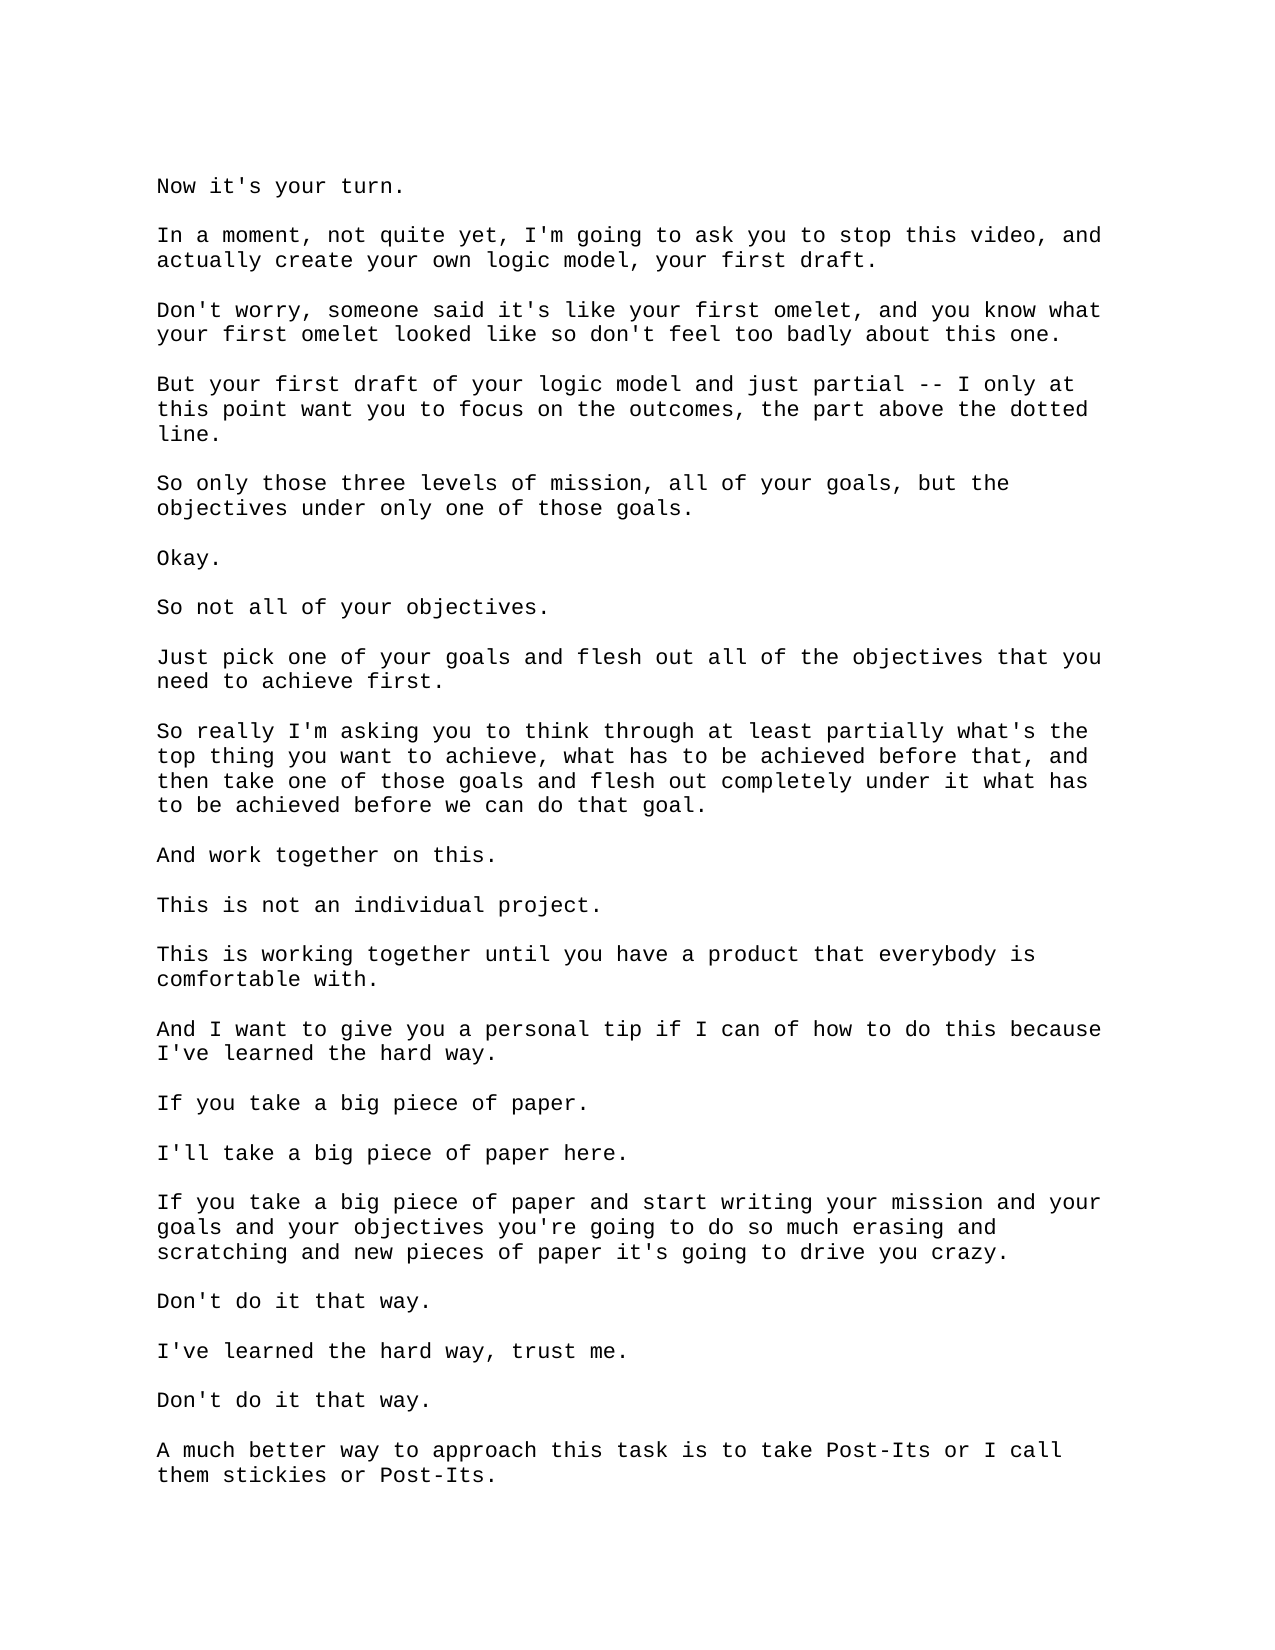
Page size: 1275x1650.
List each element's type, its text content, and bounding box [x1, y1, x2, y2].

text Just pick one of your goals and flesh out all of the objectives that you need to achieve first. [156, 646, 1118, 695]
text I've learned the hard way, trust me. [156, 1340, 1118, 1365]
text So only those three levels of mission, all of your goals, but the objectives under only one of those goals. [156, 472, 1118, 522]
text And I want to give you a personal tip if I can of how to do this because I've learned the hard way. [156, 1018, 1118, 1067]
text But your first draft of your logic model and just partial -- I only at this point want you to focus on the outcomes, the part above the dotted line. [156, 373, 1118, 447]
text In a moment, not quite yet, I'm going to ask you to stop this video, and actually create your own logic model, your first draft. [156, 224, 1118, 274]
text I'll take a big piece of paper here. [156, 1142, 1118, 1166]
text If you take a big piece of paper. [156, 1092, 1118, 1117]
text So not all of your objectives. [156, 596, 1118, 621]
text Don't do it that way. [156, 1389, 1118, 1414]
text Don't worry, someone said it's like your first omelet, and you know what your first omelet looked like so don't feel too badly about this one. [156, 299, 1118, 348]
text This is not an individual project. [156, 894, 1118, 918]
text This is working together until you have a product that everybody is comfortable with. [156, 943, 1118, 993]
text Don't do it that way. [156, 1290, 1118, 1315]
text Now it's your turn. [156, 175, 1118, 199]
text Okay. [156, 547, 1118, 571]
text A much better way to approach this task is to take Post-Its or I call them stickies or Post-Its. [156, 1439, 1118, 1489]
text And work together on this. [156, 844, 1118, 869]
text So really I'm asking you to think through at least partially what's the top thing you want to achieve, what has to be achieved before that, and then take one of those goals and flesh out completely under it what has to be achieved before we can do that goal. [156, 720, 1118, 819]
text If you take a big piece of paper and start writing your mission and your goals and your objectives you're going to do so much erasing and scratching and new pieces of paper it's going to drive you crazy. [156, 1191, 1118, 1266]
